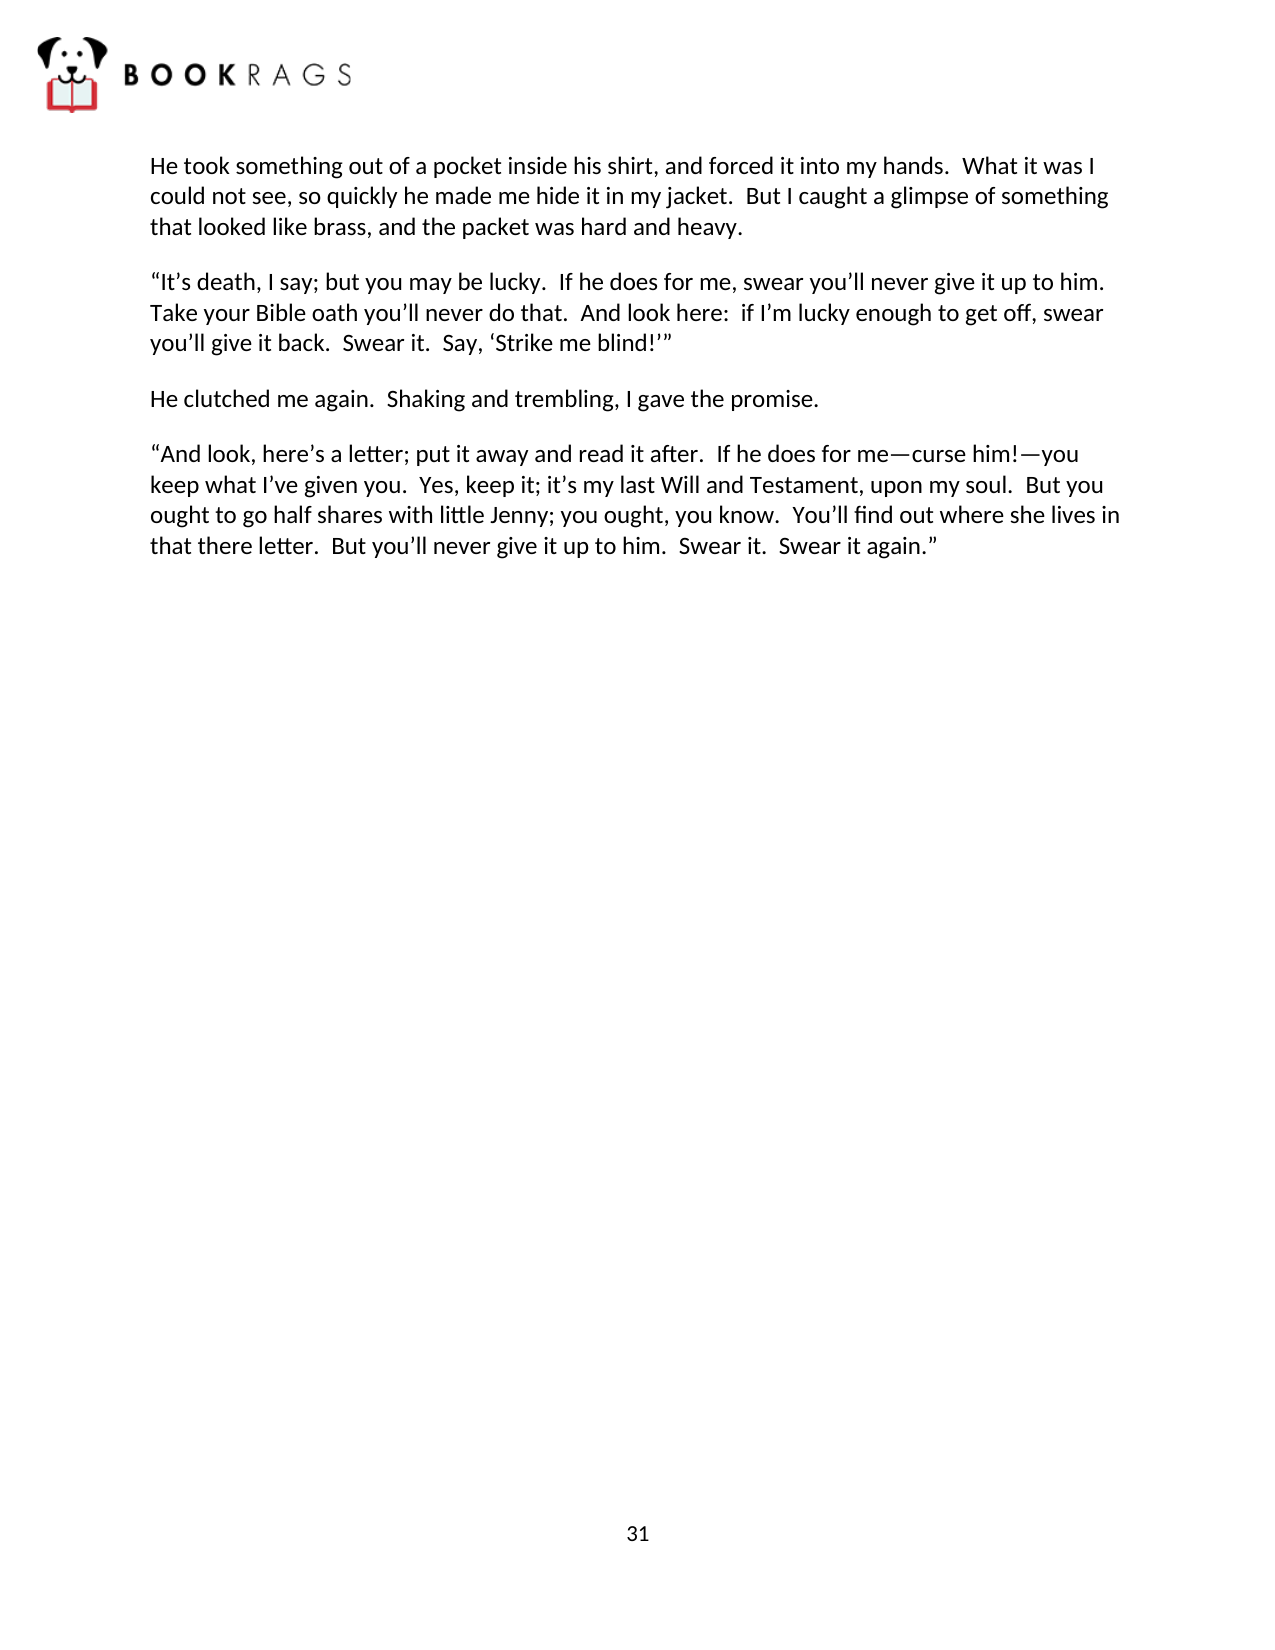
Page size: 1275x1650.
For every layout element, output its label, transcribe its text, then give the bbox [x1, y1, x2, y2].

text He clutched me again. Shaking and trembling, I gave the promise. [150, 383, 1125, 414]
picture [37, 37, 351, 113]
text “And look, here’s a letter; put it away and read it after. If he does for me—­curse him!—­you keep what I’ve given you. Yes, keep it; it’s my last Will and Testament, upon my soul. But you ought to go half shares with little Jenny; you ought, you know. You’ll find out where she lives in that there letter. But you’ll never give it up to him. Swear it. Swear it again.” [150, 439, 1125, 561]
text He took something out of a pocket inside his shirt, and forced it into my hands. What it was I could not see, so quickly he made me hide it in my jacket. But I caught a glimpse of something that looked like brass, and the packet was hard and heavy. [150, 150, 1125, 242]
text “It’s death, I say; but you may be lucky. If he does for me, swear you’ll never give it up to him. Take your Bible oath you’ll never do that. And look here: if I’m lucky enough to get off, swear you’ll give it back. Swear it. Say, ‘Strike me blind!’” [150, 267, 1125, 358]
